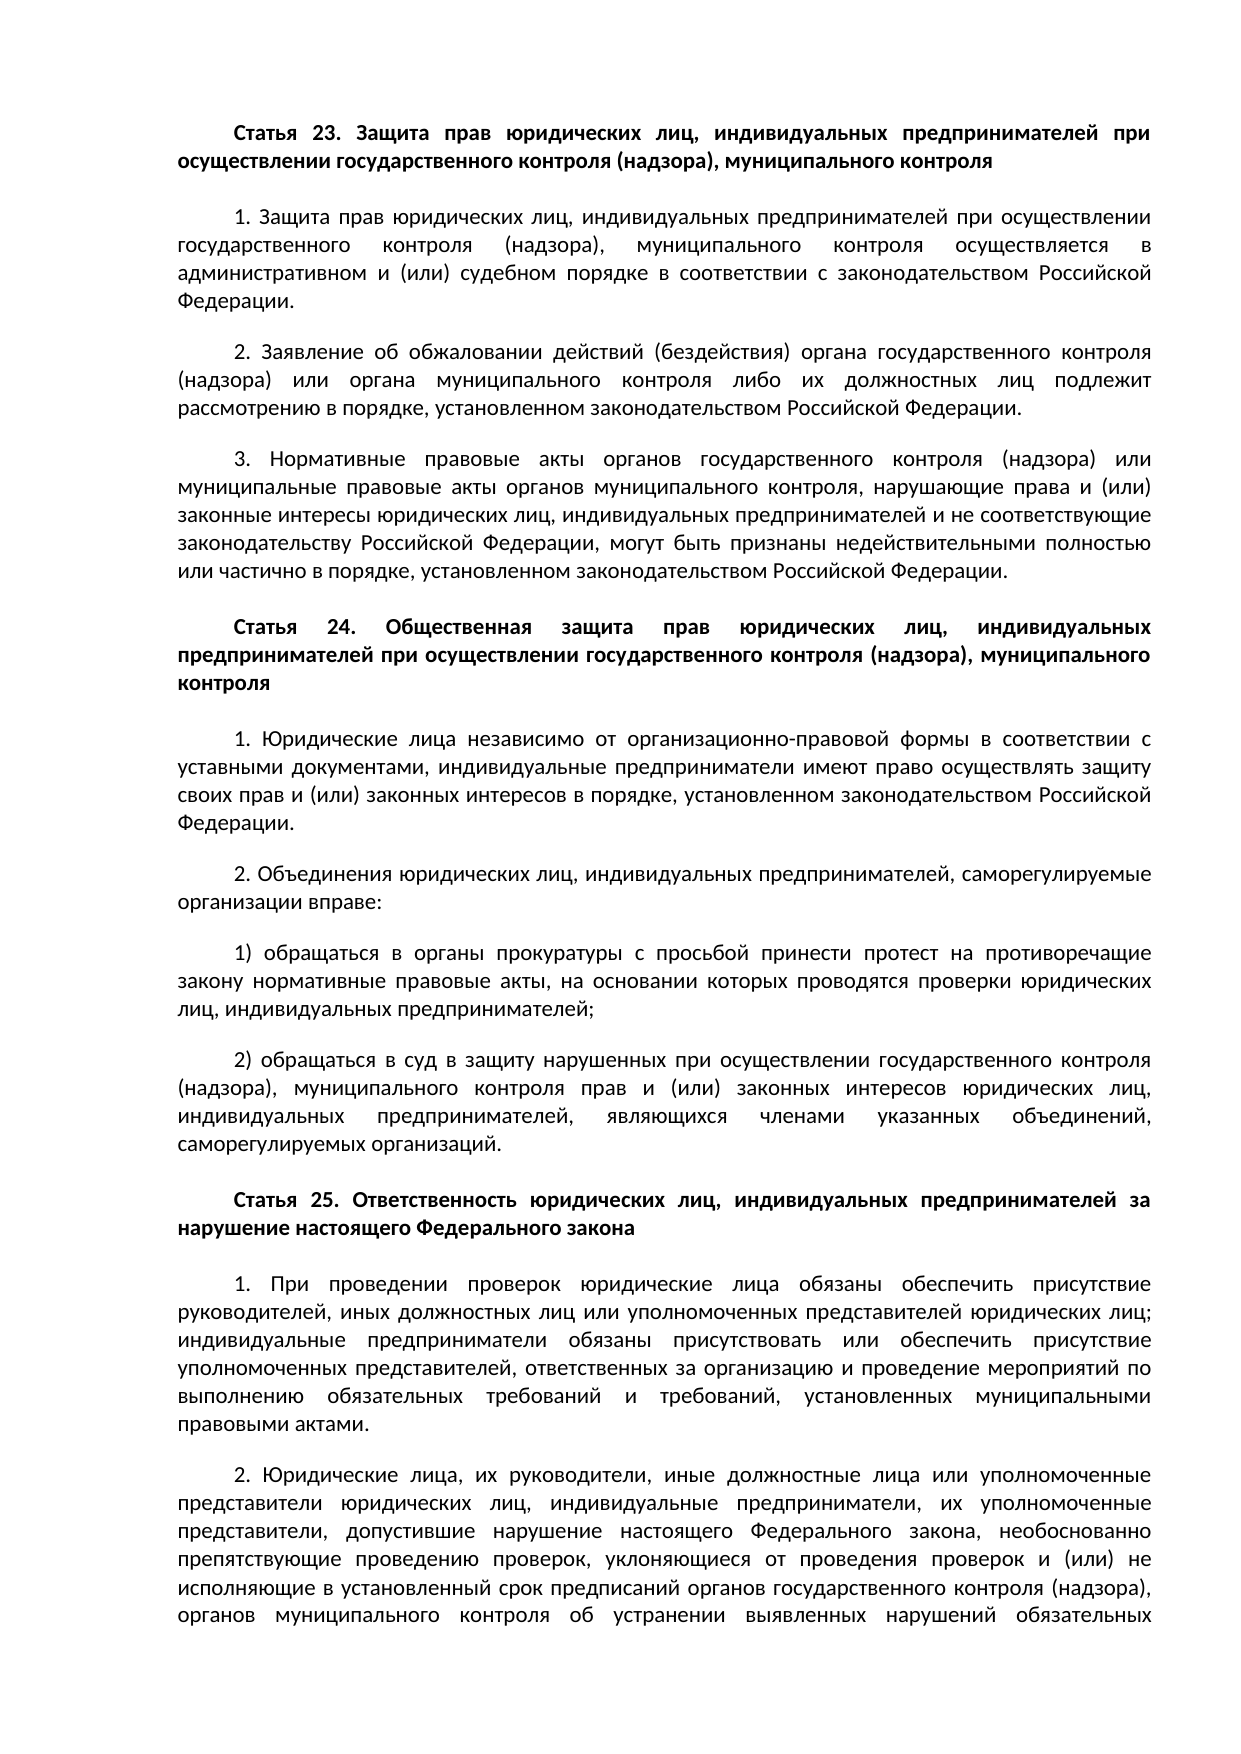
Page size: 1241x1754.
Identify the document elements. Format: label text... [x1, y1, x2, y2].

title Статья 25. Ответственность юридических лиц, индивидуальных предпринимателей за нарушение настоящего Федерального закона [177, 1185, 1152, 1241]
text 2. Объединения юридических лиц, индивидуальных предпринимателей, саморегулируемые организации вправе: [177, 859, 1152, 915]
text 3. Нормативные правовые акты органов государственного контроля (надзора) или муниципальные правовые акты органов муниципального контроля, нарушающие права и (или) законные интересы юридических лиц, индивидуальных предпринимателей и не соответствующие законодательству Российской Федерации, могут быть признаны недействительными полностью или частично в порядке, установленном законодательством Российской Федерации. [177, 444, 1152, 584]
text 2. Заявление об обжаловании действий (бездействия) органа государственного контроля (надзора) или органа муниципального контроля либо их должностных лиц подлежит рассмотрению в порядке, установленном законодательством Российской Федерации. [177, 337, 1152, 421]
title Статья 23. Защита прав юридических лиц, индивидуальных предпринимателей при осуществлении государственного контроля (надзора), муниципального контроля [177, 118, 1152, 174]
title Статья 24. Общественная защита прав юридических лиц, индивидуальных предпринимателей при осуществлении государственного контроля (надзора), муниципального контроля [177, 612, 1152, 696]
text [177, 1461, 1152, 1629]
text 1. При проведении проверок юридические лица обязаны обеспечить присутствие руководителей, иных должностных лиц или уполномоченных представителей юридических лиц; индивидуальные предприниматели обязаны присутствовать или обеспечить присутствие уполномоченных представителей, ответственных за организацию и проведение мероприятий по выполнению обязательных требований и требований, установленных муниципальными правовыми актами. [177, 1269, 1152, 1438]
text 2) обращаться в суд в защиту нарушенных при осуществлении государственного контроля (надзора), муниципального контроля прав и (или) законных интересов юридических лиц, индивидуальных предпринимателей, являющихся членами указанных объединений, саморегулируемых организаций. [177, 1045, 1152, 1157]
text 1) обращаться в органы прокуратуры с просьбой принести протест на противоречащие закону нормативные правовые акты, на основании которых проводятся проверки юридических лиц, индивидуальных предпринимателей; [177, 938, 1152, 1022]
text 1. Юридические лица независимо от организационно-правовой формы в соответствии с уставными документами, индивидуальные предприниматели имеют право осуществлять защиту своих прав и (или) законных интересов в порядке, установленном законодательством Российской Федерации. [177, 724, 1152, 836]
text 1. Защита прав юридических лиц, индивидуальных предпринимателей при осуществлении государственного контроля (надзора), муниципального контроля осуществляется в административном и (или) судебном порядке в соответствии с законодательством Российской Федерации. [177, 202, 1152, 314]
